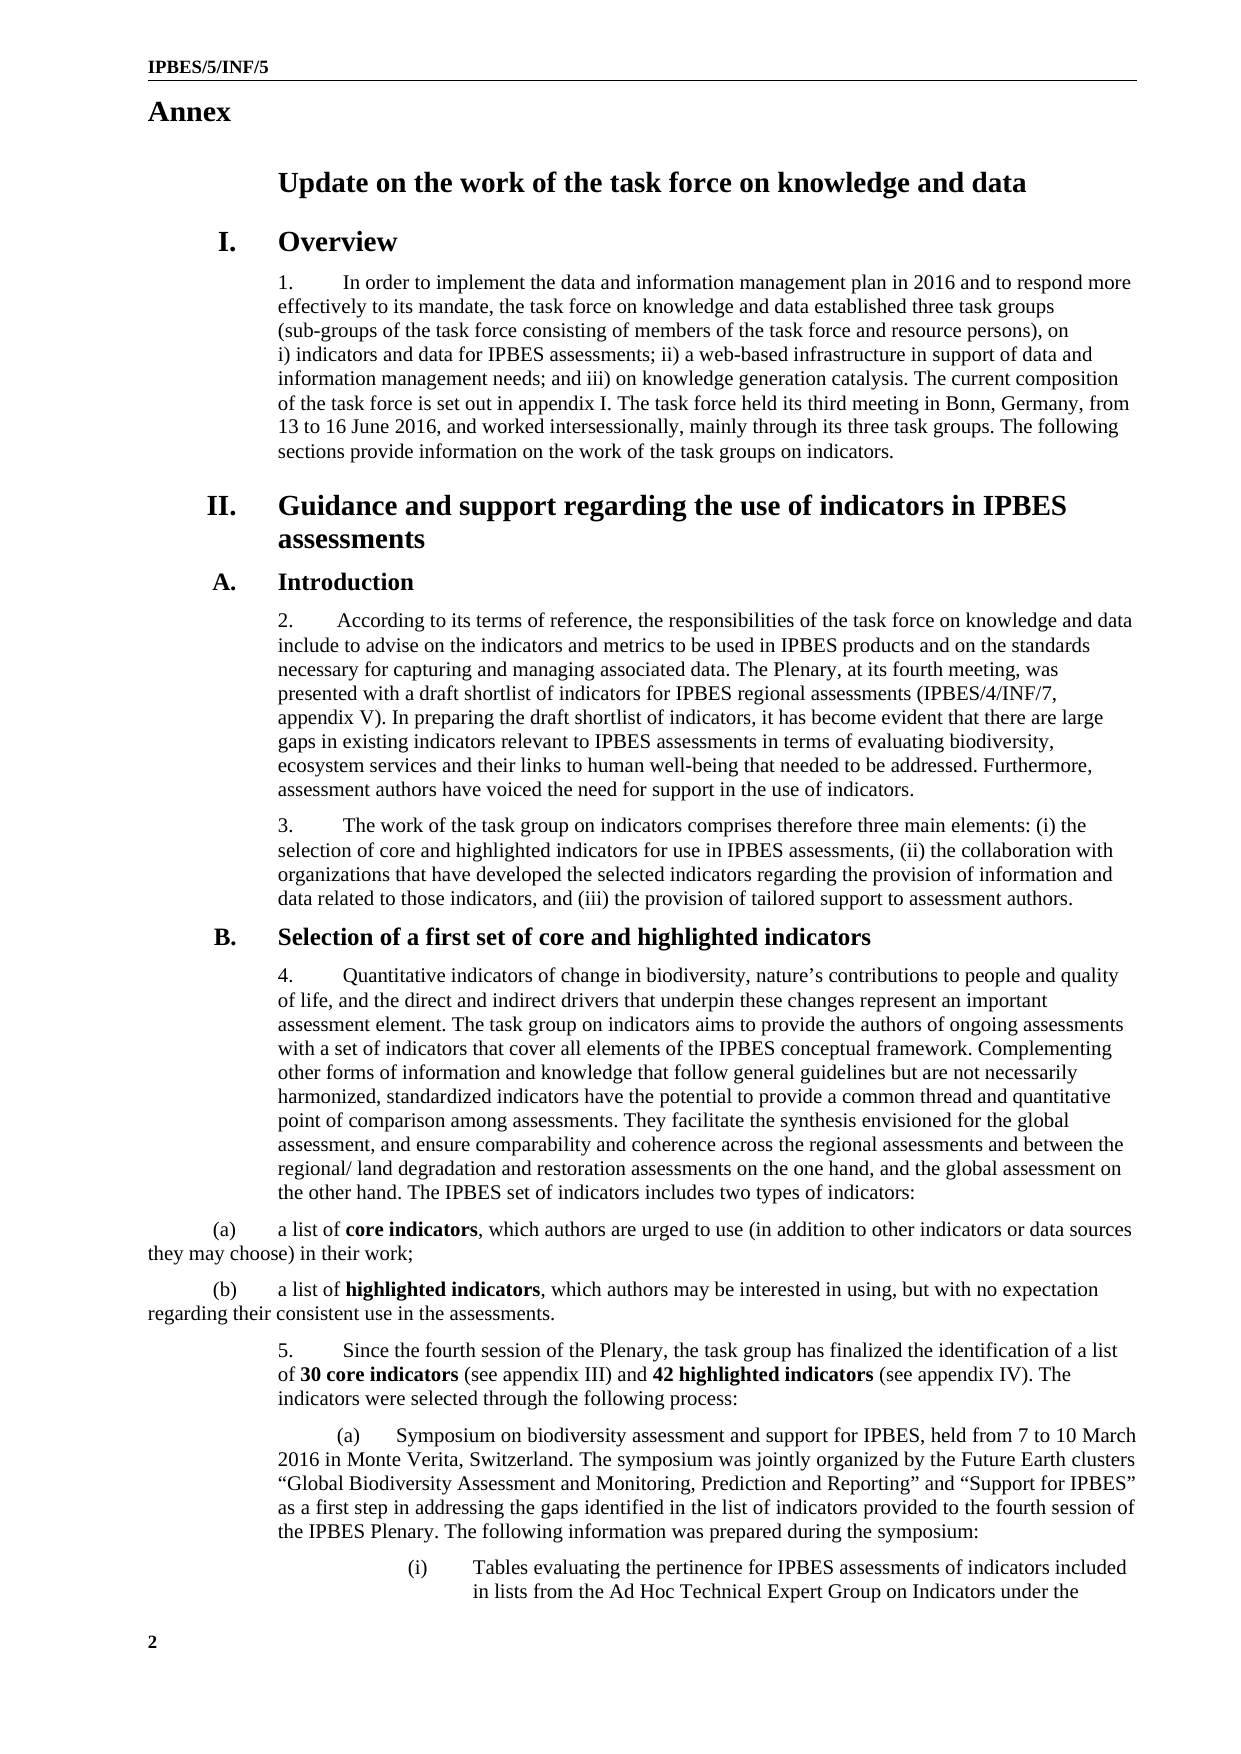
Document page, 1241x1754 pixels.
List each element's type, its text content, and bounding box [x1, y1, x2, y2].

text B. Selection of a first set of core and highlighted indicators [148, 922, 1107, 951]
list a list of core indicators, which authors are urged to use (in addition to other indicators or data sources they may choose) in their work; [148, 1217, 1137, 1265]
text II. Guidance and support regarding the use of indicators in IPBES assessments [148, 488, 1107, 555]
list Quantitative indicators of change in biodiversity, nature’s contributions to people and quality of life, and the direct and indirect drivers that underpin these changes represent an important assessment element. The task group on indicators aims to provide the authors of ongoing assessments with a set of indicators that cover all elements of the IPBES conceptual framework. Complementing other forms of information and knowledge that follow general guidelines but are not necessarily harmonized, standardized indicators have the potential to provide a common thread and quantitative point of comparison among assessments. They facilitate the synthesis envisioned for the global assessment, and ensure comparability and coherence across the regional assessments and between the regional/ land degradation and restoration assessments on the one hand, and the global assessment on the other hand. The IPBES set of indicators includes two types of indicators: [278, 963, 1137, 1204]
text Annex [148, 94, 1137, 128]
title Update on the work of the task force on knowledge and data [278, 166, 1137, 199]
text A. Introduction [148, 567, 1107, 596]
text I. Overview [148, 224, 1107, 258]
list a list of highlighted indicators, which authors may be interested in using, but with no expectation regarding their consistent use in the assessments. [148, 1277, 1137, 1325]
list According to its terms of reference, the responsibilities of the task force on knowledge and data include to advise on the indicators and metrics to be used in IPBES products and on the standards necessary for capturing and managing associated data. The Plenary, at its fourth meeting, was presented with a draft shortlist of indicators for IPBES regional assessments (IPBES/4/INF/7, appendix V). In preparing the draft shortlist of indicators, it has become evident that there are large gaps in existing indicators relevant to IPBES assessments in terms of evaluating biodiversity, ecosystem services and their links to human well-being that needed to be addressed. Furthermore, assessment authors have voiced the need for support in the use of indicators. [278, 608, 1137, 801]
list The work of the task group on indicators comprises therefore three main elements: (i) the selection of core and highlighted indicators for use in IPBES assessments, (ii) the collaboration with organizations that have developed the selected indicators regarding the provision of information and data related to those indicators, and (iii) the provision of tailored support to assessment authors. [278, 813, 1137, 910]
list In order to implement the data and information management plan in 2016 and to respond more effectively to its mandate, the task force on knowledge and data established three task groups (sub-groups of the task force consisting of members of the task force and resource persons), on i) indicators and data for IPBES assessments; ii) a web-based infrastructure in support of data and information management needs; and iii) on knowledge generation catalysis. The current composition of the task force is set out in appendix I. The task force held its third meeting in Bonn, Germany, from 13 to 16 June 2016, and worked intersessionally, mainly through its three task groups. The following sections provide information on the work of the task groups on indicators. [278, 270, 1137, 463]
list Symposium on biodiversity assessment and support for IPBES, held from 7 to 10 March 2016 in Monte Verita, Switzerland. The symposium was jointly organized by the Future Earth clusters “Global Biodiversity Assessment and Monitoring, Prediction and Reporting” and “Support for IPBES” as a first step in addressing the gaps identified in the list of indicators provided to the fourth session of the IPBES Plenary. The following information was prepared during the symposium: [278, 1422, 1137, 1543]
list Since the fourth session of the Plenary, the task group has finalized the identification of a list of 30 core indicators (see appendix III) and 42 highlighted indicators (see appendix IV). The indicators were selected through the following process: [278, 1338, 1137, 1410]
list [408, 1555, 1137, 1603]
